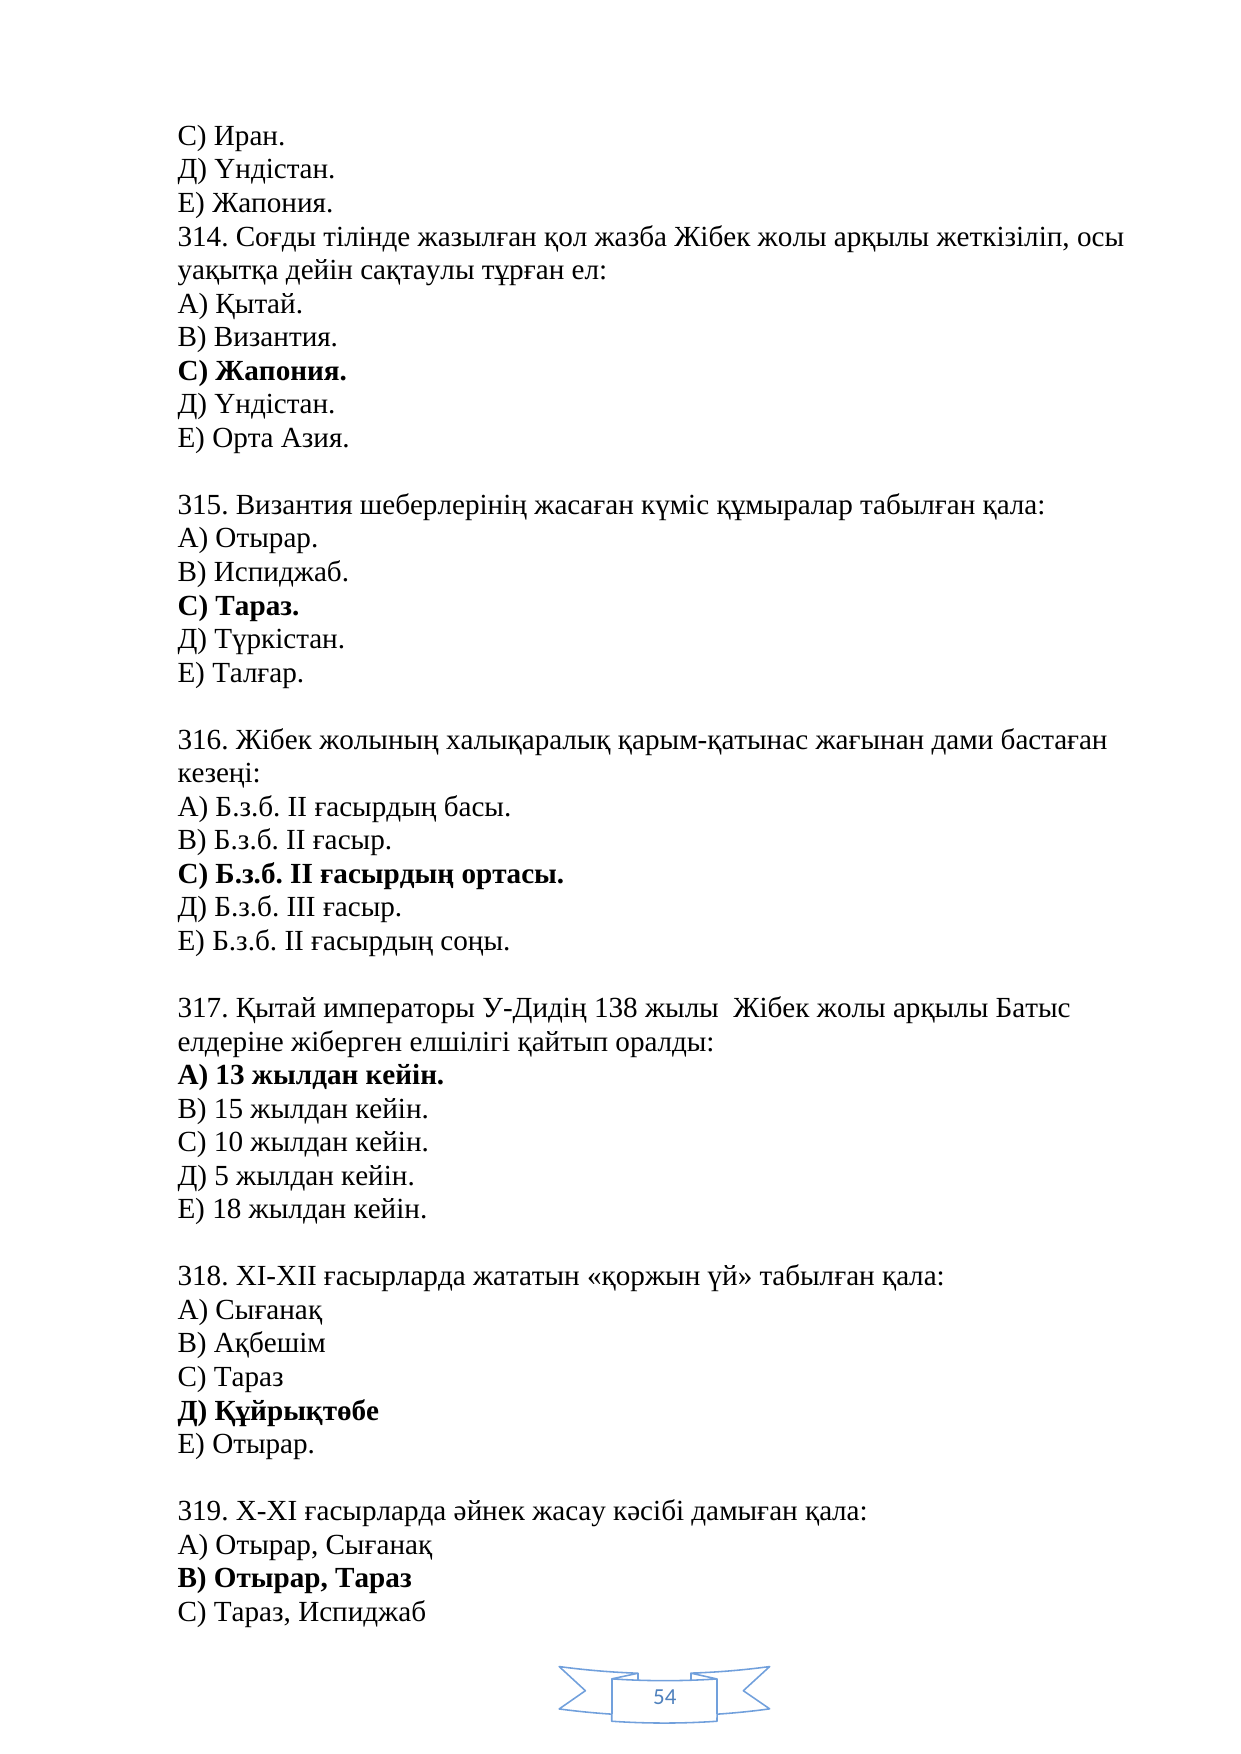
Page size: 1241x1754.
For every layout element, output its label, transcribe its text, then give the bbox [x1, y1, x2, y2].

text А) Б.з.б. ІІ ғасырдың басы. [177, 789, 1152, 822]
text Д) Үндістан. [177, 386, 1152, 420]
text А) Отырар. [177, 521, 1152, 554]
text 318. ХІ-ХІІ ғасырларда жататын «қоржын үй» табылған қала: [177, 1258, 1152, 1292]
text В) Ақбешім [177, 1326, 1152, 1359]
text А) Сығанақ [177, 1292, 1152, 1326]
text Д) Түркістан. [177, 621, 1152, 655]
text С) Жапония. [177, 353, 1152, 386]
text 314. Соғды тілінде жазылған қол жазба Жібек жолы арқылы жеткізіліп, осы уақытқа дейін сақтаулы тұрған ел: [177, 219, 1152, 286]
text С) 10 жылдан кейін. [177, 1124, 1152, 1158]
text В) Византия. [177, 319, 1152, 353]
text А) Қытай. [177, 286, 1152, 319]
text С) Б.з.б. ІІ ғасырдың ортасы. [177, 856, 1152, 889]
text 315. Византия шеберлерінің жасаған күміс құмыралар табылған қала: [177, 487, 1152, 521]
text Д) 5 жылдан кейін. [177, 1158, 1152, 1191]
text Е) Б.з.б. ІІ ғасырдың соңы. [177, 923, 1152, 957]
text 317. Қытай императоры У-Дидің 138 жылы Жібек жолы арқылы Батыс елдеріне жіберген елшілігі қайтып оралды: [177, 990, 1152, 1057]
text 316. Жібек жолының халықаралық қарым-қатынас жағынан дами бастаған кезеңі: [177, 722, 1152, 789]
text Д) Үндістан. [177, 152, 1152, 185]
text С) Тараз, Испиджаб [177, 1594, 1152, 1627]
text Е) Жапония. [177, 185, 1152, 219]
text Е) Орта Азия. [177, 420, 1152, 453]
text Е) Талғар. [177, 655, 1152, 688]
text С) Иран. [177, 118, 1152, 152]
text Е) 18 жылдан кейін. [177, 1191, 1152, 1225]
text В) 15 жылдан кейін. [177, 1091, 1152, 1124]
text А) 13 жылдан кейін. [177, 1057, 1152, 1091]
text В) Б.з.б. ІІ ғасыр. [177, 822, 1152, 856]
text С) Тараз [177, 1359, 1152, 1393]
text Е) Отырар. [177, 1426, 1152, 1460]
text В) Испиджаб. [177, 554, 1152, 588]
text В) Отырар, Тараз [177, 1560, 1152, 1594]
text С) Тараз. [177, 588, 1152, 621]
text Д) Құйрықтөбе [177, 1393, 1152, 1426]
text А) Отырар, Сығанақ [177, 1527, 1152, 1560]
text Д) Б.з.б. ІІІ ғасыр. [177, 889, 1152, 923]
text 319. Х-ХІ ғасырларда әйнек жасау кәсібі дамыған қала: [177, 1493, 1152, 1527]
